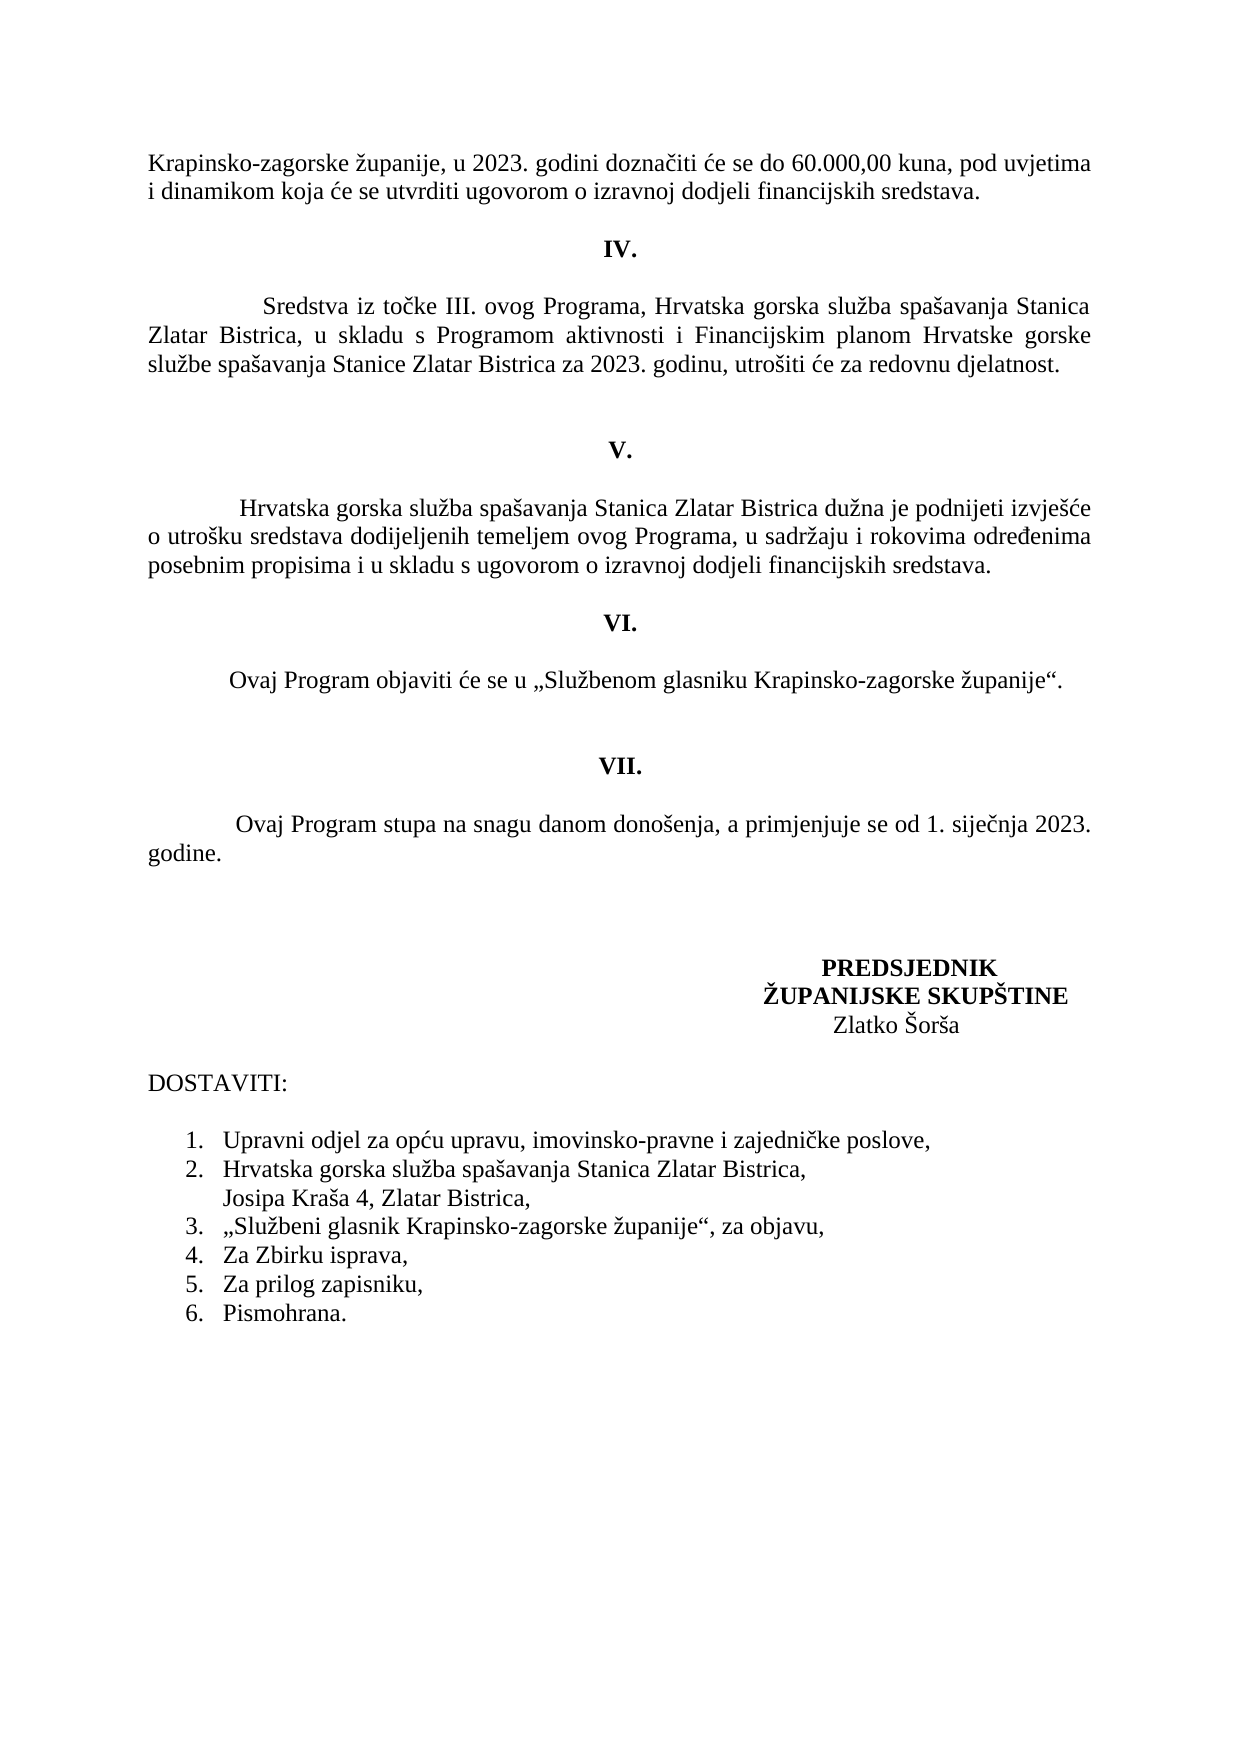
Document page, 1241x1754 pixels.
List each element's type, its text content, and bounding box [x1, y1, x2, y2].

text VII. [148, 751, 1093, 780]
text V. [148, 435, 1093, 464]
text Ovaj Program objaviti će se u „Službenom glasniku Krapinsko-zagorske županije“. [148, 665, 1093, 694]
text VI. [148, 608, 1093, 636]
text IV. [148, 234, 1093, 263]
text PREDSJEDNIK ŽUPANIJSKE SKUPŠTINE [148, 953, 1093, 1010]
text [148, 148, 1093, 205]
list Za prilog zapisniku, [185, 1269, 1093, 1298]
text Zlatko Šorša [148, 1010, 1093, 1039]
list Pismohrana. [185, 1298, 1093, 1326]
text Sredstva iz točke III. ovog Programa, Hrvatska gorska služba spašavanja Stanica Zlatar Bistrica, u skladu s Programom aktivnosti i Financijskim planom Hrvatske gorske službe spašavanja Stanice Zlatar Bistrica za 2023. godinu, utrošiti će za redovnu djelatnost. [148, 291, 1093, 378]
text Ovaj Program stupa na snagu danom donošenja, a primjenjuje se od 1. siječnja 2023. godine. [148, 809, 1093, 866]
text Hrvatska gorska služba spašavanja Stanica Zlatar Bistrica dužna je podnijeti izvješće o utrošku sredstava dodijeljenih temeljem ovog Programa, u sadržaju i rokovima određenima posebnim propisima i u skladu s ugovorom o izravnoj dodjeli financijskih sredstava. [148, 493, 1093, 579]
text Josipa Kraša 4, Zlatar Bistrica, [223, 1183, 1093, 1211]
text DOSTAVITI: [148, 1068, 1093, 1096]
list Za Zbirku isprava, [185, 1240, 1093, 1269]
list Hrvatska gorska služba spašavanja Stanica Zlatar Bistrica, [185, 1154, 1093, 1183]
list „Službeni glasnik Krapinsko-zagorske županije“, za objavu, [185, 1211, 1093, 1240]
list Upravni odjel za opću upravu, imovinsko-pravne i zajedničke poslove, [185, 1125, 1093, 1154]
